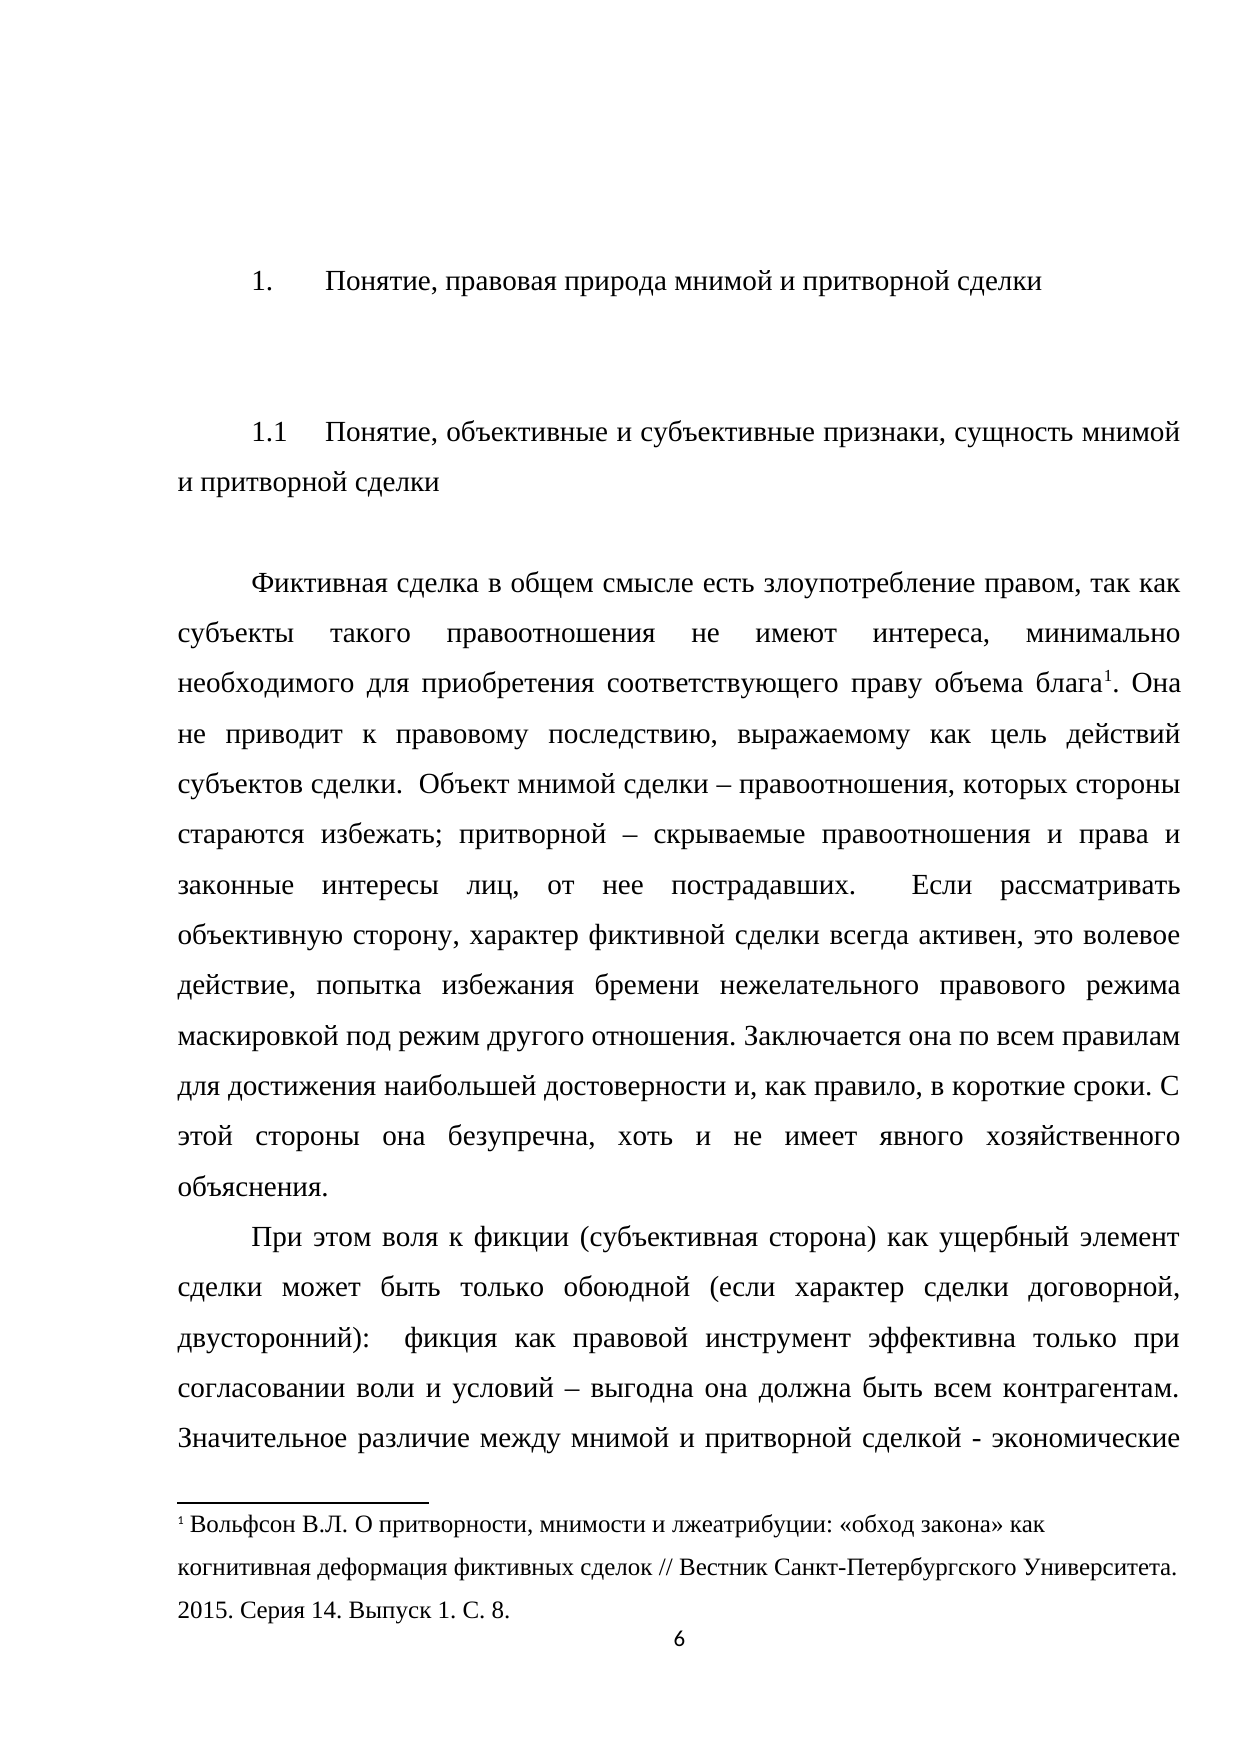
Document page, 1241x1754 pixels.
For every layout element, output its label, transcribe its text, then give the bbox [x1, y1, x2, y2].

list Понятие, правовая природа мнимой и притворной сделки [177, 263, 1181, 297]
list Понятие, объективные и субъективные признаки, сущность мнимой и притворной сделки [177, 414, 1181, 498]
list Фиктивная сделка в общем смысле есть злоупотребление правом, так как субъекты такого правоотношения не имеют интереса, минимально необходимого для приобретения соответствующего праву объема блага. Она не приводит к правовому последствию, выражаемому как цель действий субъектов сделки. Объект мнимой сделки – правоотношения, которых стороны стараются избежать; притворной – скрываемые правоотношения и права и законные интересы лиц, от нее пострадавших. Если рассматривать объективную сторону, характер фиктивной сделки всегда активен, это волевое действие, попытка избежания бремени нежелательного правового режима маскировкой под режим другого отношения. Заключается она по всем правилам для достижения наибольшей достоверности и, как правило, в короткие сроки. С этой стороны она безупречна, хоть и не имеет явного хозяйственного объяснения. [177, 565, 1181, 1202]
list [177, 1219, 1181, 1454]
